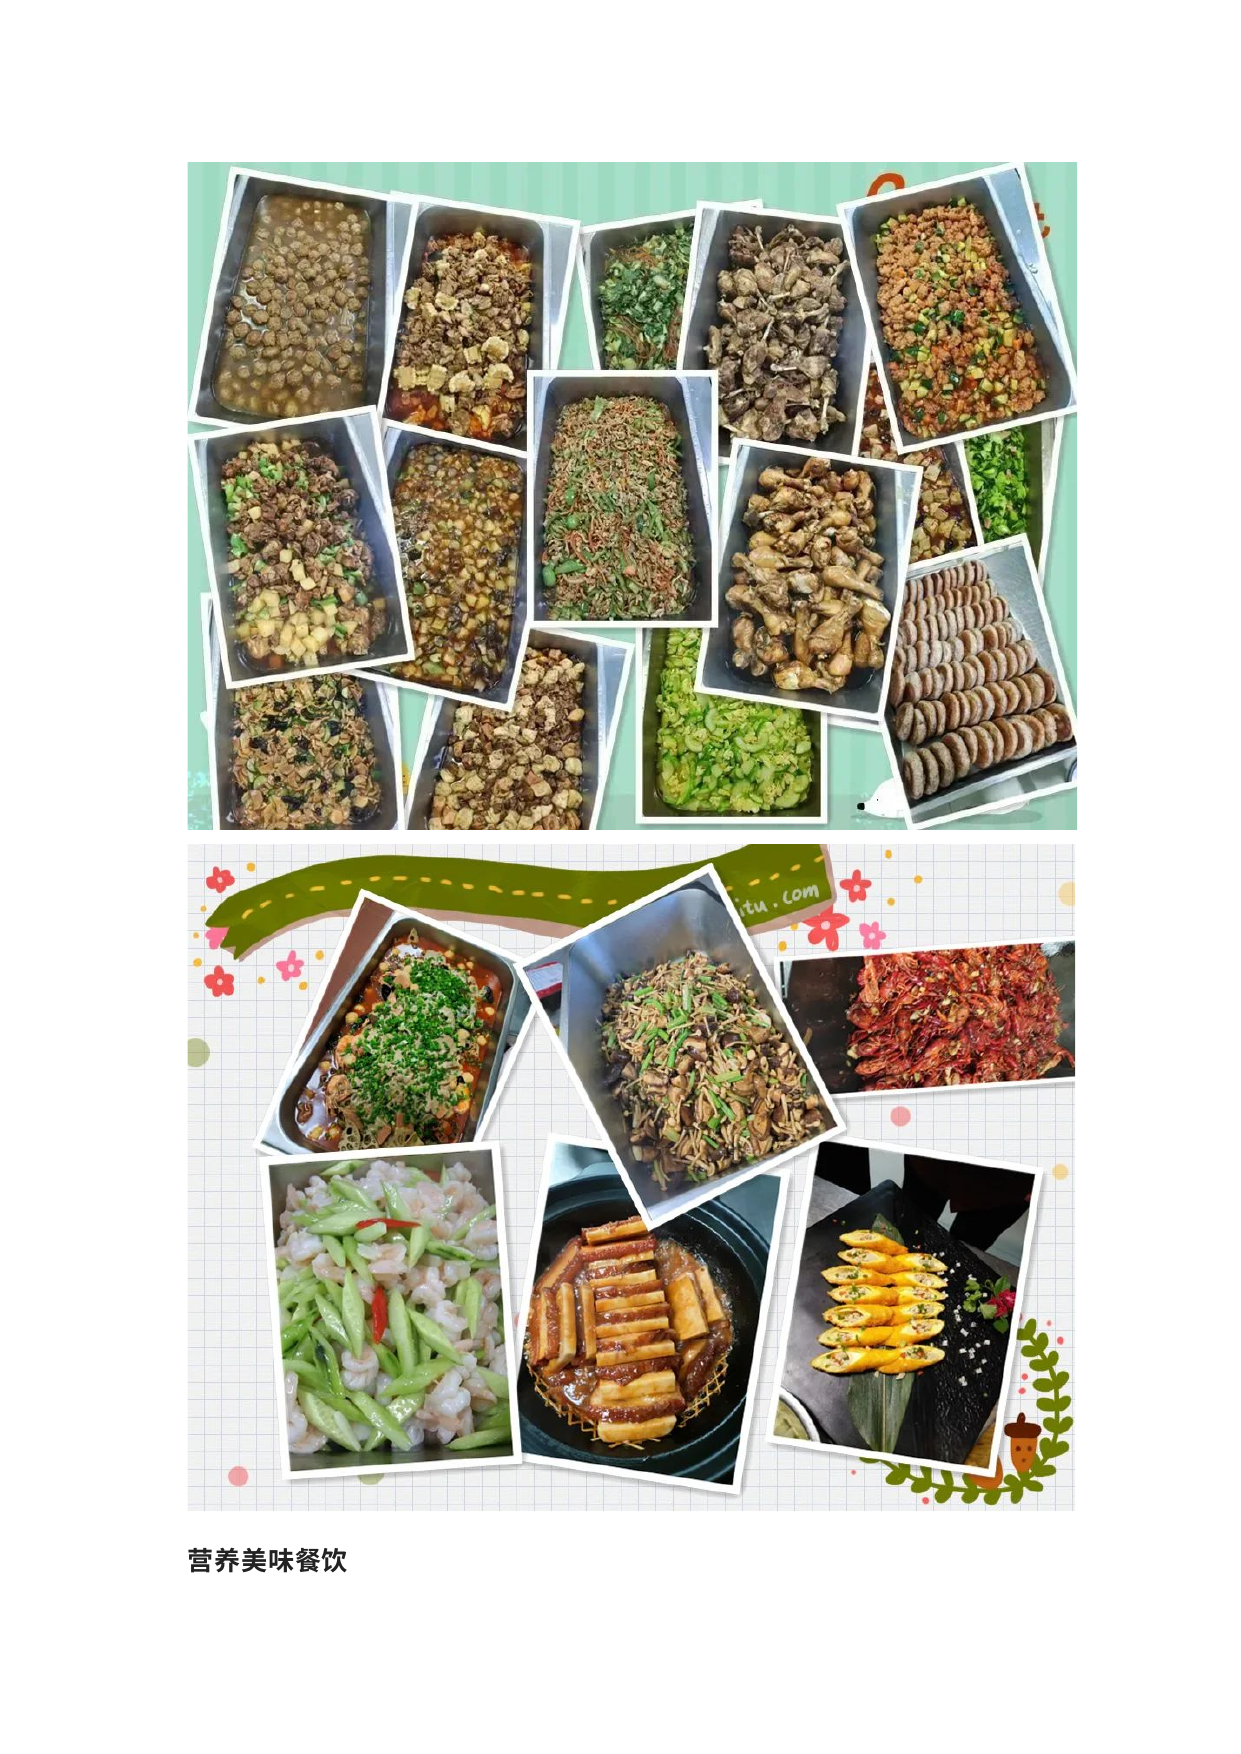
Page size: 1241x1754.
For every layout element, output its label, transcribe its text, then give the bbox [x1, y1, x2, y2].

picture [187, 844, 1075, 1511]
picture [187, 162, 1078, 830]
text 营养美味餐饮 [187, 1527, 1053, 1592]
